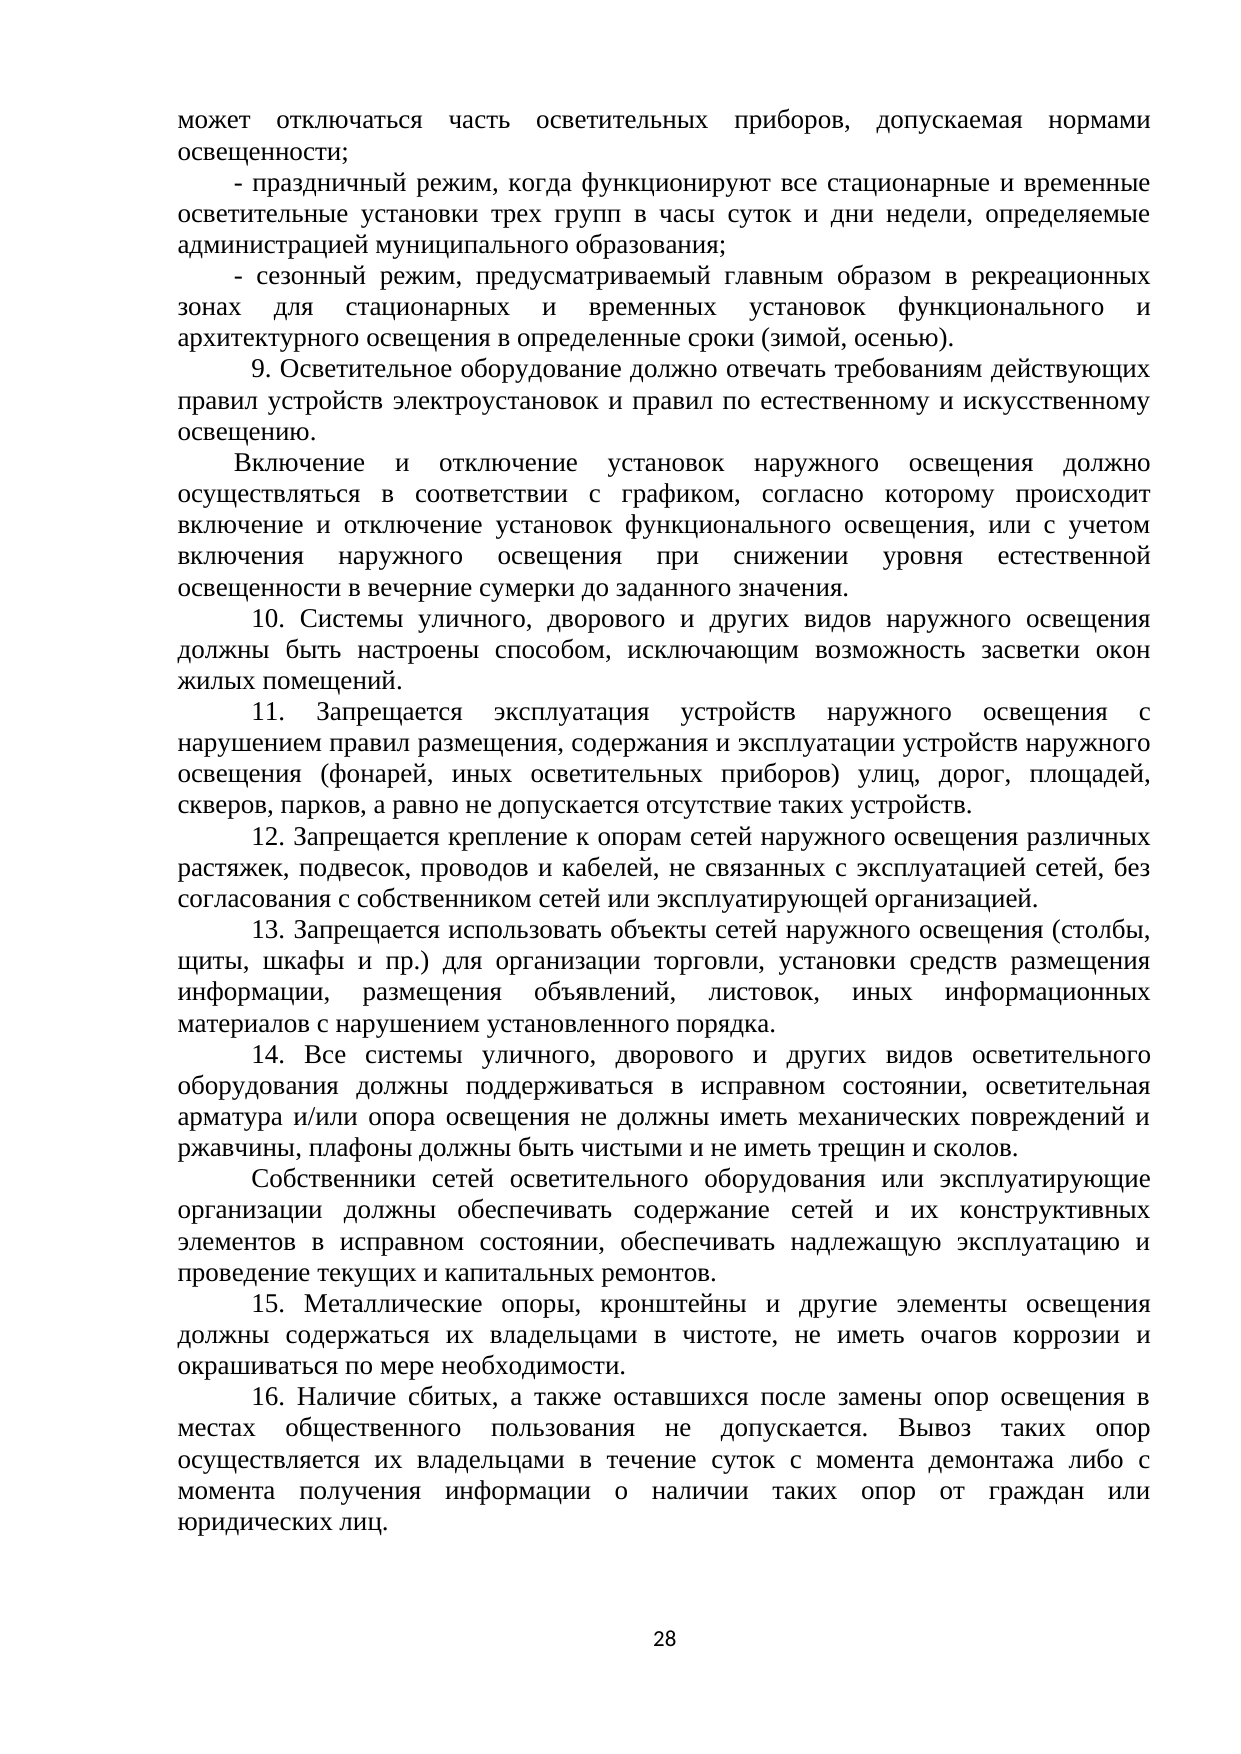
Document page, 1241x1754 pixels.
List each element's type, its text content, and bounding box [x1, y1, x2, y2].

text 9. Осветительное оборудование должно отвечать требованиям действующих правил устройств электроустановок и правил по естественному и искусственному освещению. [177, 353, 1152, 446]
text 16. Наличие сбитых, а также оставшихся после замены опор освещения в местах общественного пользования не допускается. Вывоз таких опор осуществляется их владельцами в течение суток с момента демонтажа либо с момента получения информации о наличии таких опор от граждан или юридических лиц. [177, 1380, 1152, 1536]
text 15. Металлические опоры, кронштейны и другие элементы освещения должны содержаться их владельцами в чистоте, не иметь очагов коррозии и окрашиваться по мере необходимости. [177, 1287, 1152, 1380]
text 14. Все системы уличного, дворового и других видов осветительного оборудования должны поддерживаться в исправном состоянии, осветительная арматура и/или опора освещения не должны иметь механических повреждений и ржавчины, плафоны должны быть чистыми и не иметь трещин и сколов. [177, 1038, 1152, 1162]
text 13. Запрещается использовать объекты сетей наружного освещения (столбы, щиты, шкафы и пр.) для организации торговли, установки средств размещения информации, размещения объявлений, листовок, иных информационных материалов с нарушением установленного порядка. [177, 913, 1152, 1038]
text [177, 103, 1152, 166]
text Собственники сетей осветительного оборудования или эксплуатирующие организации должны обеспечивать содержание сетей и их конструктивных элементов в исправном состоянии, обеспечивать надлежащую эксплуатацию и проведение текущих и капитальных ремонтов. [177, 1162, 1152, 1287]
text 12. Запрещается крепление к опорам сетей наружного освещения различных растяжек, подвесок, проводов и кабелей, не связанных с эксплуатацией сетей, без согласования с собственником сетей или эксплуатирующей организацией. [177, 820, 1152, 913]
text - сезонный режим, предусматриваемый главным образом в рекреационных зонах для стационарных и временных установок функционального и архитектурного освещения в определенные сроки (зимой, осенью). [177, 259, 1152, 353]
text Включение и отключение установок наружного освещения должно осуществляться в соответствии с графиком, согласно которому происходит включение и отключение установок функционального освещения, или с учетом включения наружного освещения при снижении уровня естественной освещенности в вечерние сумерки до заданного значения. [177, 446, 1152, 602]
text 10. Системы уличного, дворового и других видов наружного освещения должны быть настроены способом, исключающим возможность засветки окон жилых помещений. [177, 602, 1152, 695]
text - праздничный режим, когда функционируют все стационарные и временные осветительные установки трех групп в часы суток и дни недели, определяемые администрацией муниципального образования; [177, 166, 1152, 259]
text 11. Запрещается эксплуатация устройств наружного освещения с нарушением правил размещения, содержания и эксплуатации устройств наружного освещения (фонарей, иных осветительных приборов) улиц, дорог, площадей, скверов, парков, а равно не допускается отсутствие таких устройств. [177, 695, 1152, 820]
